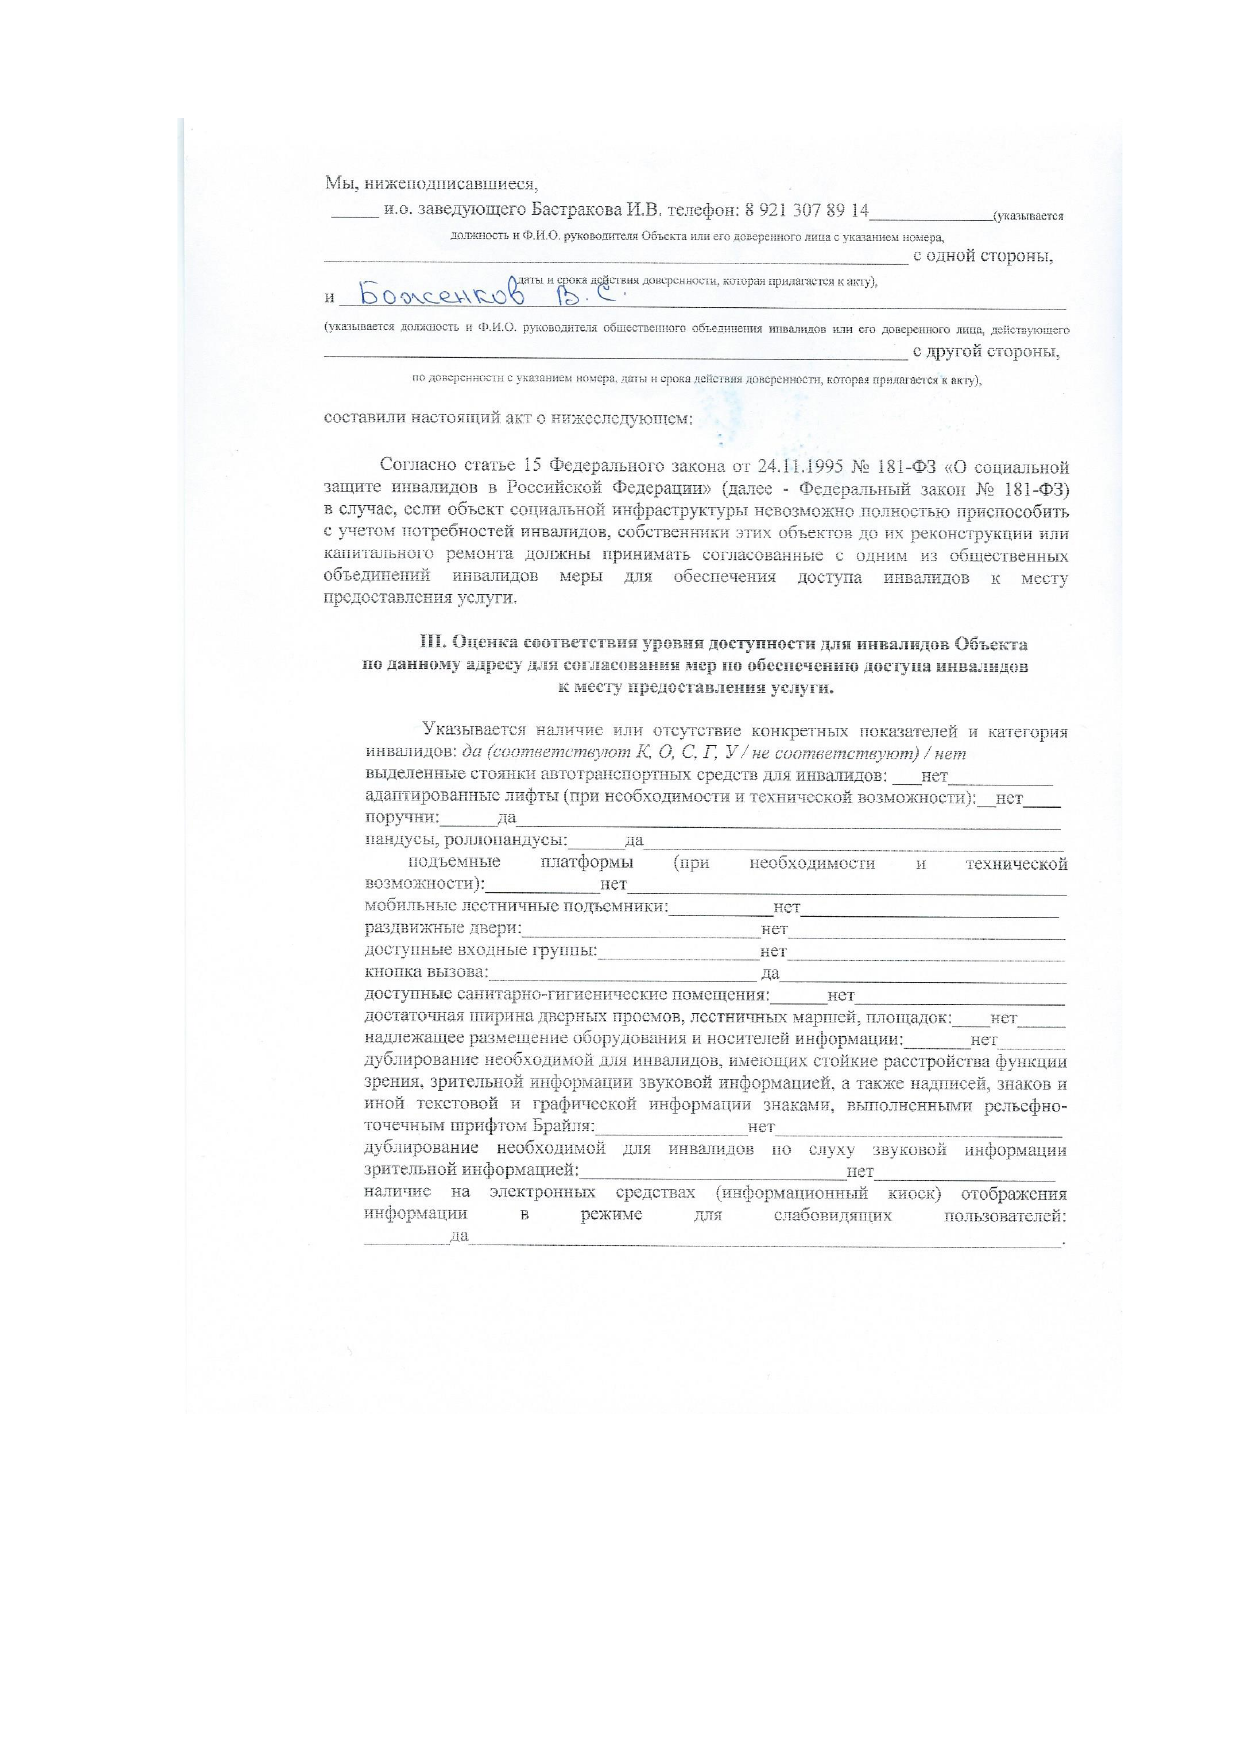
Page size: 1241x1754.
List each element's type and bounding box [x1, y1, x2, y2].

picture [177, 118, 1123, 1414]
